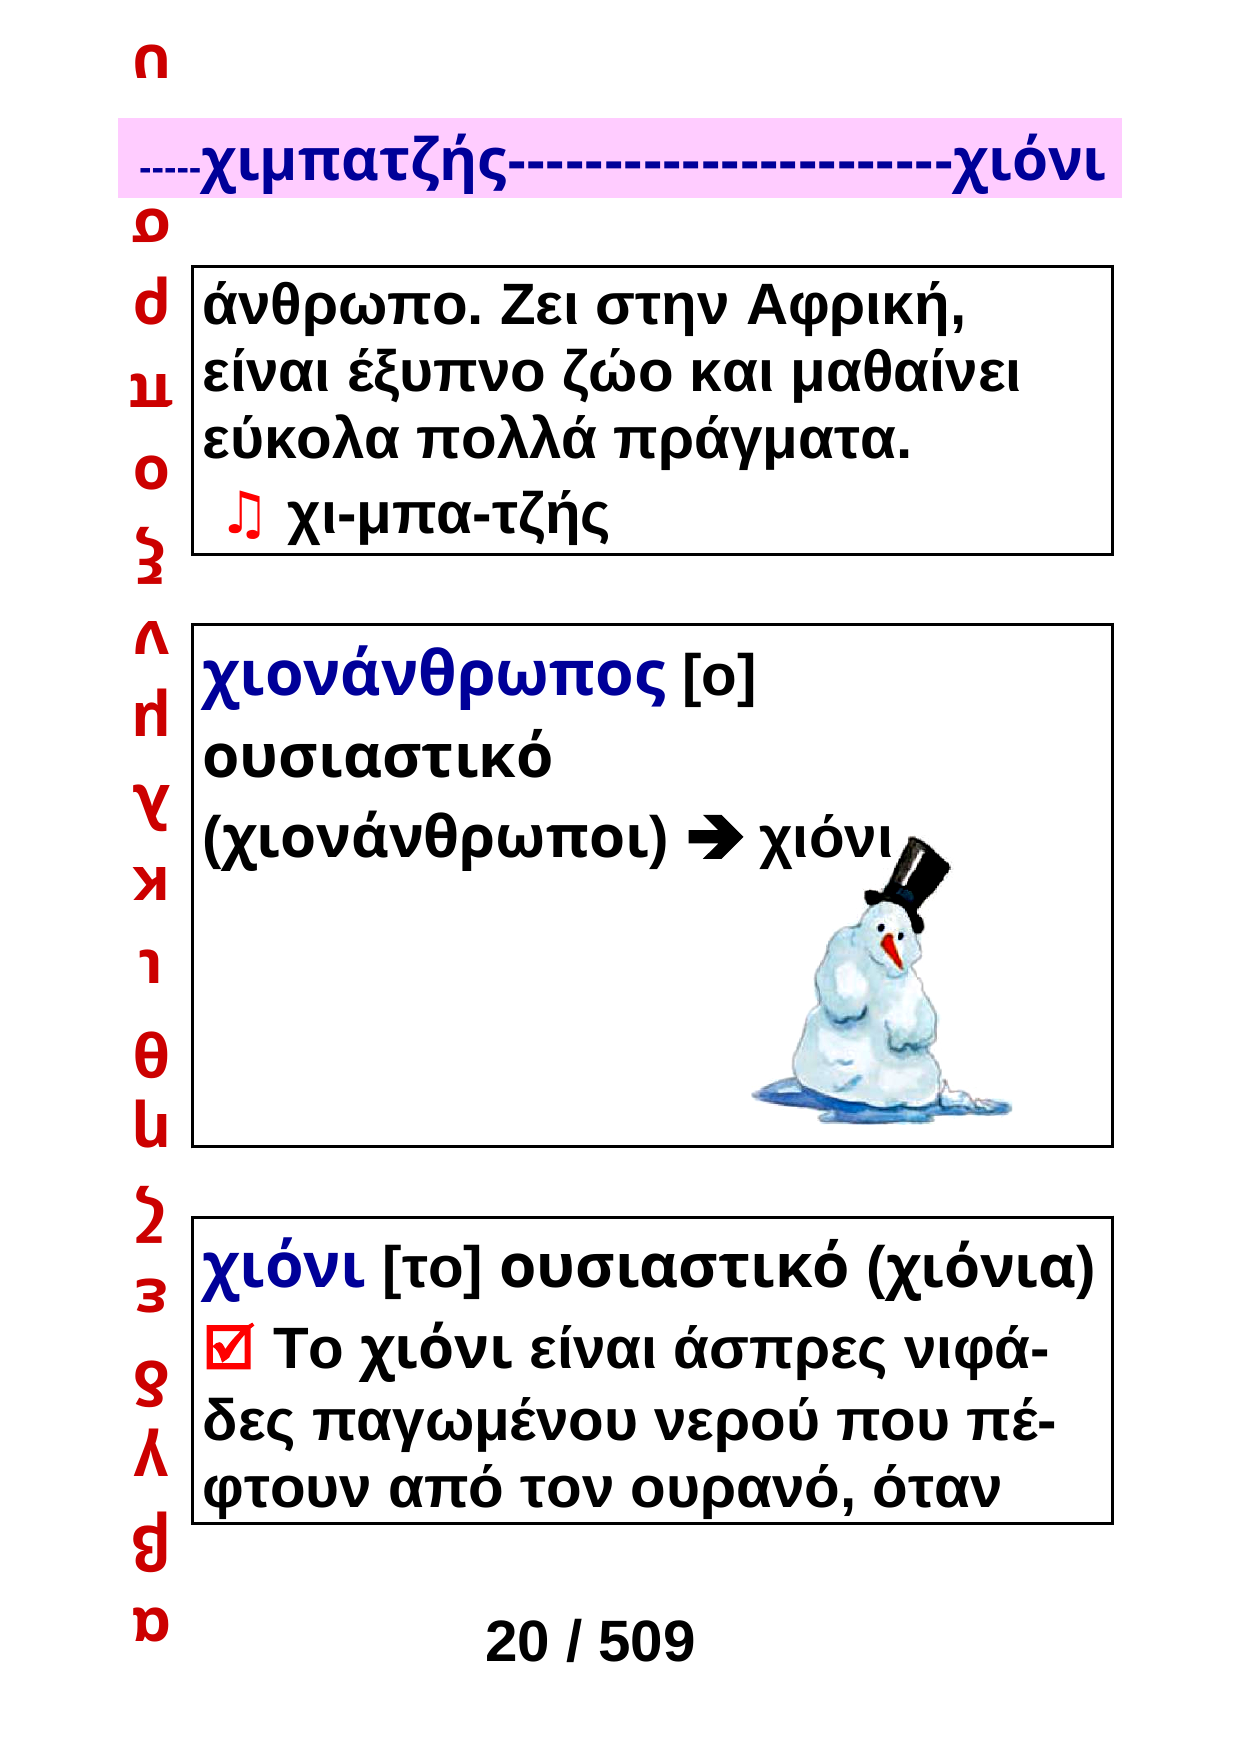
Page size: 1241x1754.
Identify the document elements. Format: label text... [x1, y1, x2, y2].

text ♫ χι-μπα-τζής [194, 466, 1111, 553]
text (χιονάνθρωποι) χιόνι [194, 790, 1111, 875]
text άνθρωπο. Ζει στην Αφρική, είναι έξυπνο ζώο και μαθαίνει εύκολα πολλά πράγματα. [194, 268, 1111, 466]
text -----χιμπατζής-----------------------χιόνι [118, 118, 1122, 198]
text χιόνι [το] ουσιαστικό (χιόνια) [194, 1219, 1111, 1301]
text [194, 1301, 1111, 1522]
text χιονάνθρωπος [ο] ουσιαστικό [194, 626, 1111, 790]
